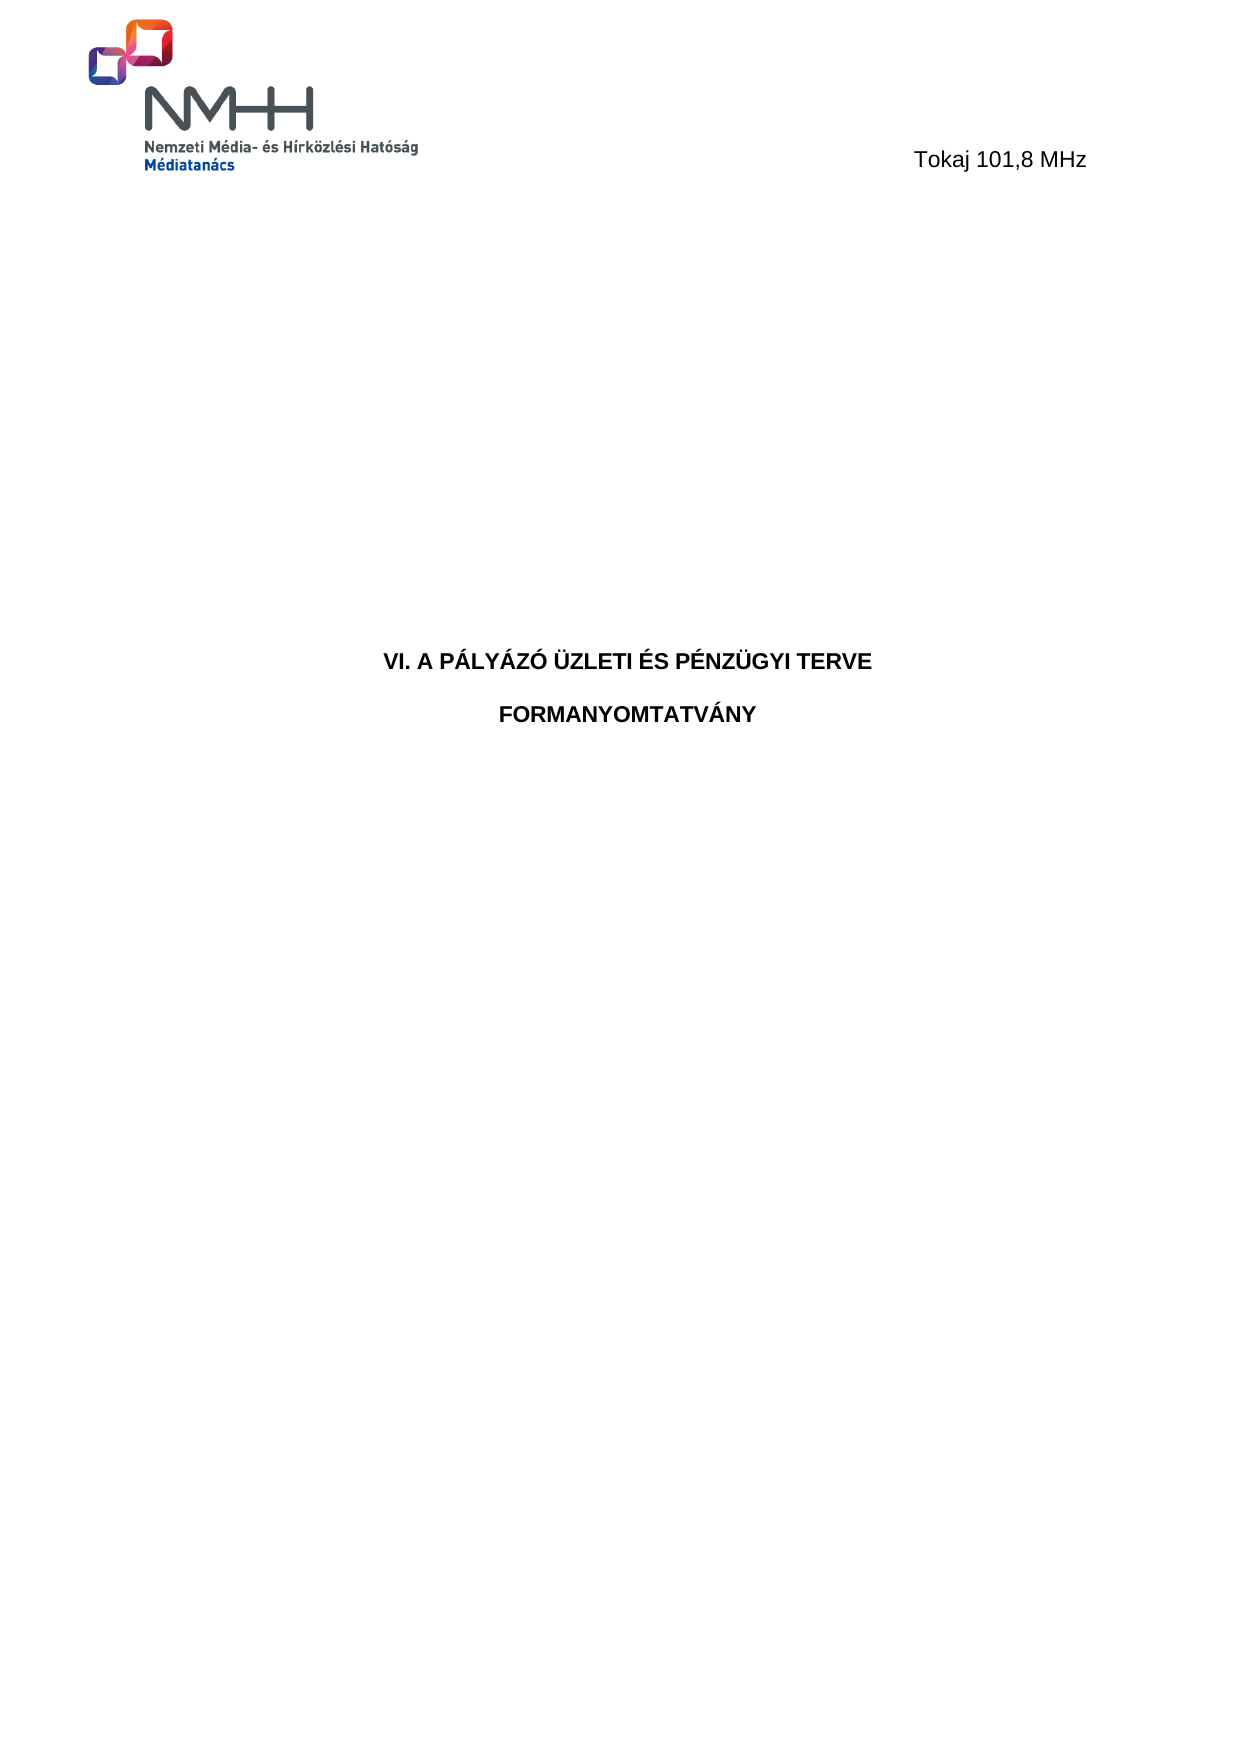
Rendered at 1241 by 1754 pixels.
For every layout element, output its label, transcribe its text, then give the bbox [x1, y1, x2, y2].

text FORMANYOMTATVÁNY [148, 701, 1107, 727]
picture [69, 8, 433, 184]
text VI. A PÁLYÁZÓ ÜZLETI ÉS PÉNZÜGYI TERVE [148, 648, 1107, 674]
